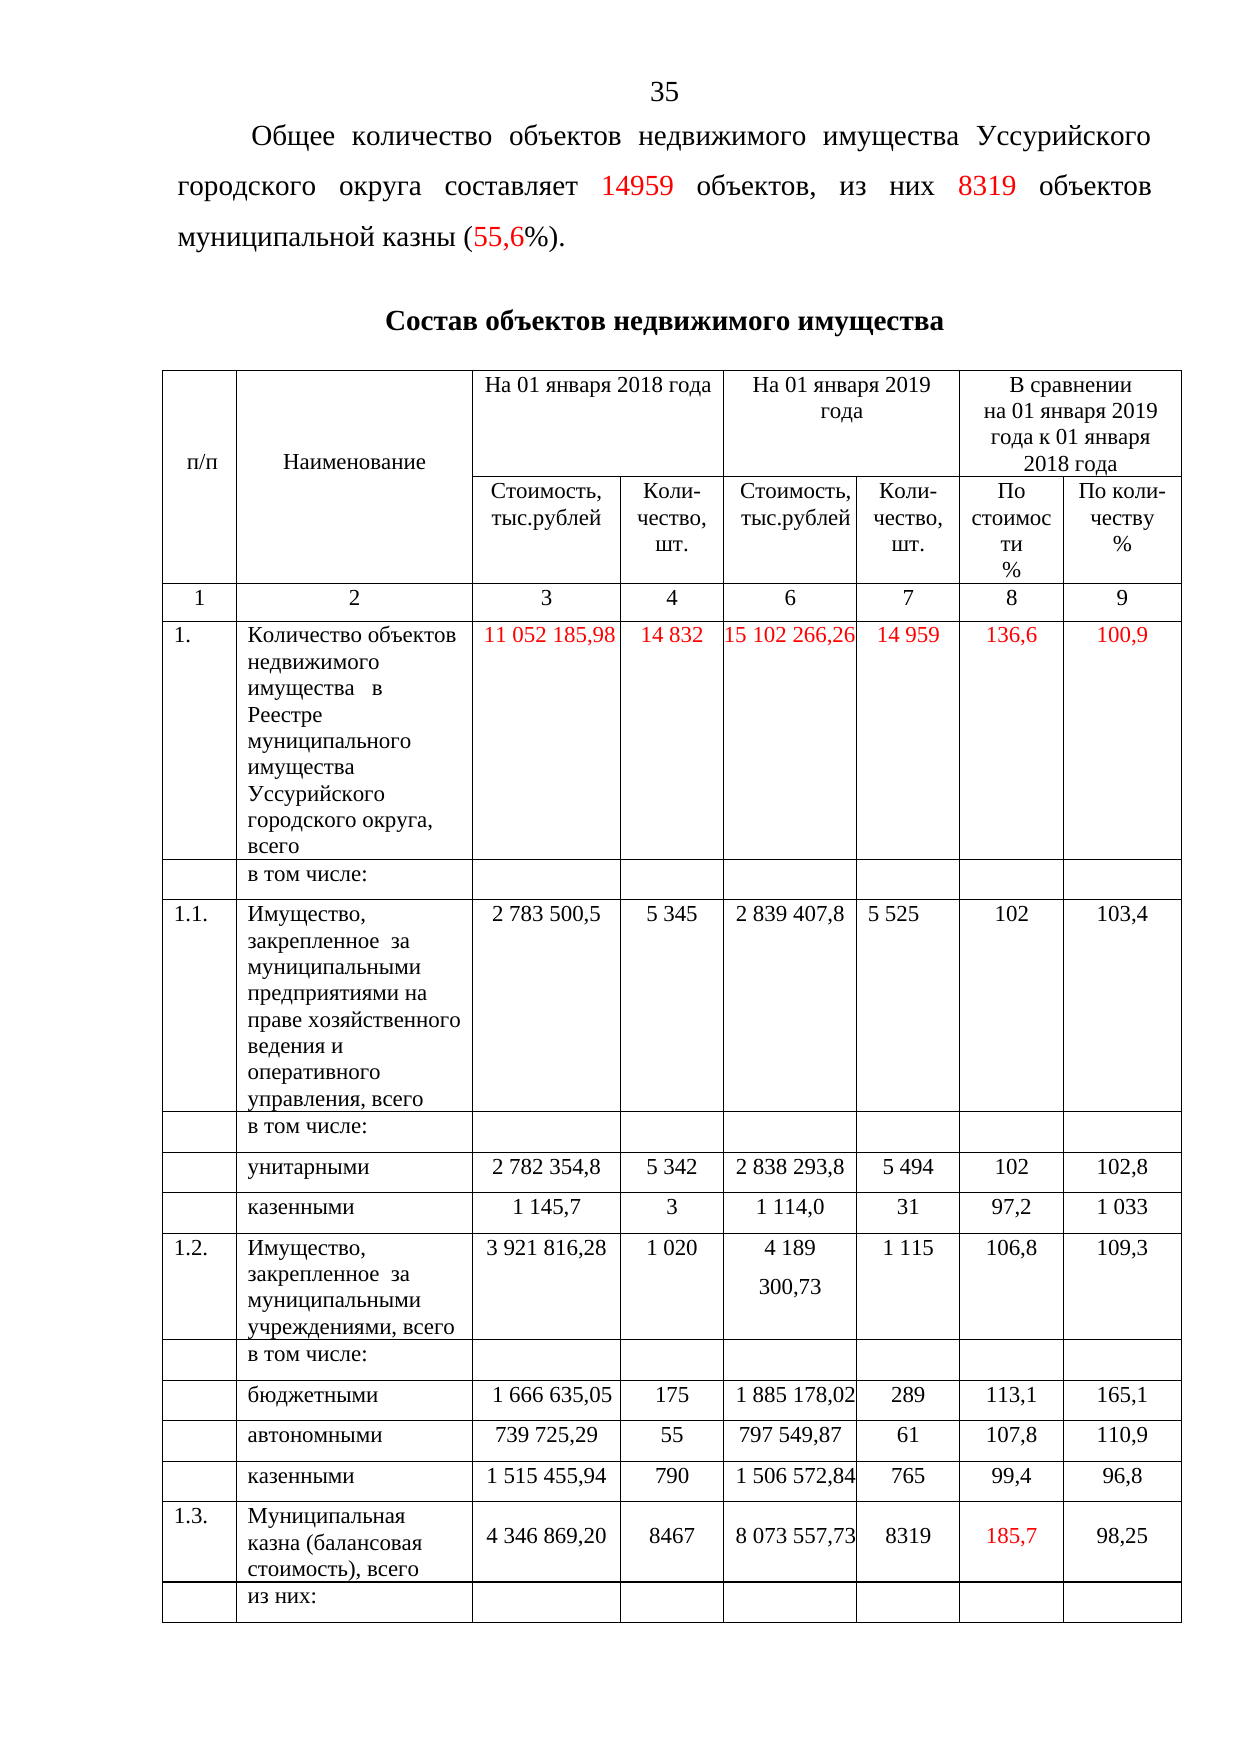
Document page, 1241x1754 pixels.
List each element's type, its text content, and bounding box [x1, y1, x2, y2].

table_cell из них: [237, 1583, 472, 1622]
table_cell 8 [960, 584, 1063, 621]
table_cell 1. [163, 622, 236, 859]
table_cell 5 494 [857, 1153, 959, 1192]
table_cell 107,8 [960, 1421, 1063, 1461]
table_cell 5 525 [857, 900, 959, 1111]
table_cell 5 342 [621, 1153, 723, 1192]
table_cell 61 [857, 1421, 959, 1461]
table_cell [163, 860, 236, 899]
table_cell [857, 1112, 959, 1152]
table_cell 96,8 [1064, 1462, 1181, 1501]
table_header На 01 января 2019 года [724, 371, 959, 476]
table_cell [960, 1583, 1063, 1622]
table_cell [163, 1583, 236, 1622]
table_cell 1 114,0 [724, 1193, 856, 1233]
table_cell Количество объектов недвижимого имущества в Реестре муниципального имущества Уссурийского городского округа, всего [237, 622, 472, 859]
table_cell 2 839 407,8 [724, 900, 856, 1111]
table_cell автономными [237, 1421, 472, 1461]
table_cell [1064, 1583, 1181, 1622]
table_cell казенными [237, 1462, 472, 1501]
table_cell [473, 860, 620, 899]
table_cell 11 052 185,98 [473, 622, 620, 859]
table_cell 31 [857, 1193, 959, 1233]
table_cell 7 [857, 584, 959, 621]
table_cell [163, 1153, 236, 1192]
table_cell [1064, 860, 1181, 899]
table_cell 136,6 [960, 622, 1063, 859]
table_header В сравнении на 01 января 2019 года к 01 января 2018 года [960, 371, 1181, 476]
table_cell [621, 860, 723, 899]
table_cell 2 782 354,8 [473, 1153, 620, 1192]
table_cell [621, 1112, 723, 1152]
table_cell [1064, 1112, 1181, 1152]
table_cell 9 [1064, 584, 1181, 621]
text Состав объектов недвижимого имущества [177, 303, 1152, 336]
table_cell 8 073 557,73 [724, 1502, 856, 1581]
table_cell Коли-чество, шт. [857, 477, 959, 583]
table_cell Стоимость, тыс.рублей [724, 477, 856, 583]
table_cell 175 [621, 1381, 723, 1420]
table_cell [724, 1583, 856, 1622]
table_cell 4 [621, 584, 723, 621]
table_cell 14 959 [857, 622, 959, 859]
table_cell [724, 860, 856, 899]
table_cell 1 115 [857, 1234, 959, 1339]
table_cell 765 [857, 1462, 959, 1501]
table_cell казенными [237, 1193, 472, 1233]
table_cell 102 [960, 900, 1063, 1111]
table_header п/п [163, 371, 236, 583]
table_cell [163, 1462, 236, 1501]
text Общее количество объектов недвижимого имущества Уссурийского городского округа составляет 14959 объектов, из них 8319 объектов муниципальной казны (55,6%). [177, 118, 1152, 252]
table_cell [724, 1112, 856, 1152]
table_cell [473, 1583, 620, 1622]
table_cell [960, 1112, 1063, 1152]
table_cell [621, 1583, 723, 1622]
table_cell 100,9 [1064, 622, 1181, 859]
table_cell 2 783 500,5 [473, 900, 620, 1111]
table_cell [621, 1340, 723, 1380]
table_cell [724, 1340, 856, 1380]
table_cell 3 921 816,28 [473, 1234, 620, 1339]
table_cell По коли-честву % [1064, 477, 1181, 583]
table_cell [960, 1340, 1063, 1380]
table_cell 5 345 [621, 900, 723, 1111]
table_cell [473, 1340, 620, 1380]
table_cell 165,1 [1064, 1381, 1181, 1420]
table_cell 98,25 [1064, 1502, 1181, 1581]
table_cell 4 346 869,20 [473, 1502, 620, 1581]
table_cell 8467 [621, 1502, 723, 1581]
table_cell 1.2. [163, 1234, 236, 1339]
table_cell [473, 1112, 620, 1152]
table_cell в том числе: [237, 860, 472, 899]
table_cell 15 102 266,26 [724, 622, 856, 859]
table_cell [163, 1112, 236, 1152]
table_cell 99,4 [960, 1462, 1063, 1501]
table_cell 739 725,29 [473, 1421, 620, 1461]
table_cell 1 020 [621, 1234, 723, 1339]
table_cell 1.3. [163, 1502, 236, 1581]
table_cell 185,7 [960, 1502, 1063, 1581]
table_cell [163, 1340, 236, 1380]
table_cell [163, 1421, 236, 1461]
table_cell 14 832 [621, 622, 723, 859]
table_cell 102 [960, 1153, 1063, 1192]
table_cell 289 [857, 1381, 959, 1420]
table_cell 1 [163, 584, 236, 621]
table_cell Имущество, закрепленное за муниципальными предприятиями на праве хозяйственного ведения и оперативного управления, всего [237, 900, 472, 1111]
table_cell 1.1. [163, 900, 236, 1111]
table_cell [163, 1193, 236, 1233]
table_cell 102,8 [1064, 1153, 1181, 1192]
table_cell 1 506 572,84 [724, 1462, 856, 1501]
table_cell 97,2 [960, 1193, 1063, 1233]
table_cell 113,1 [960, 1381, 1063, 1420]
table_cell 8319 [857, 1502, 959, 1581]
table_cell Муниципальная казна (балансовая стоимость), всего [237, 1502, 472, 1581]
table_cell 3 [473, 584, 620, 621]
table_header На 01 января 2018 года [473, 371, 723, 476]
table_cell 2 838 293,8 [724, 1153, 856, 1192]
table_cell 1 666 635,05 [473, 1381, 620, 1420]
table_cell [857, 1340, 959, 1380]
table_cell в том числе: [237, 1112, 472, 1152]
table_cell 55 [621, 1421, 723, 1461]
table_header Наименование [237, 371, 472, 583]
table_cell 1 145,7 [473, 1193, 620, 1233]
table_cell унитарными [237, 1153, 472, 1192]
table_cell бюджетными [237, 1381, 472, 1420]
table_cell 106,8 [960, 1234, 1063, 1339]
table_cell [857, 860, 959, 899]
table_cell 3 [621, 1193, 723, 1233]
table_cell Коли-чество, шт. [621, 477, 723, 583]
table_cell 2 [237, 584, 472, 621]
table_cell 1 515 455,94 [473, 1462, 620, 1501]
table_cell [857, 1583, 959, 1622]
table_cell 797 549,87 [724, 1421, 856, 1461]
table_cell Стоимость, тыс.рублей [473, 477, 620, 583]
table_cell [960, 860, 1063, 899]
table_cell в том числе: [237, 1340, 472, 1380]
table_cell [163, 1381, 236, 1420]
table_cell 110,9 [1064, 1421, 1181, 1461]
table_cell 103,4 [1064, 900, 1181, 1111]
table_cell [1064, 1340, 1181, 1380]
table_cell 6 [724, 584, 856, 621]
table_cell 109,3 [1064, 1234, 1181, 1339]
table_cell 1 885 178,02 [724, 1381, 856, 1420]
table_cell 4 189 300,73 [724, 1234, 856, 1339]
table_cell По стоимости % [960, 477, 1063, 583]
table_cell 1 033 [1064, 1193, 1181, 1233]
table_cell Имущество, закрепленное за муниципальными учреждениями, всего [237, 1234, 472, 1339]
table_cell 790 [621, 1462, 723, 1501]
